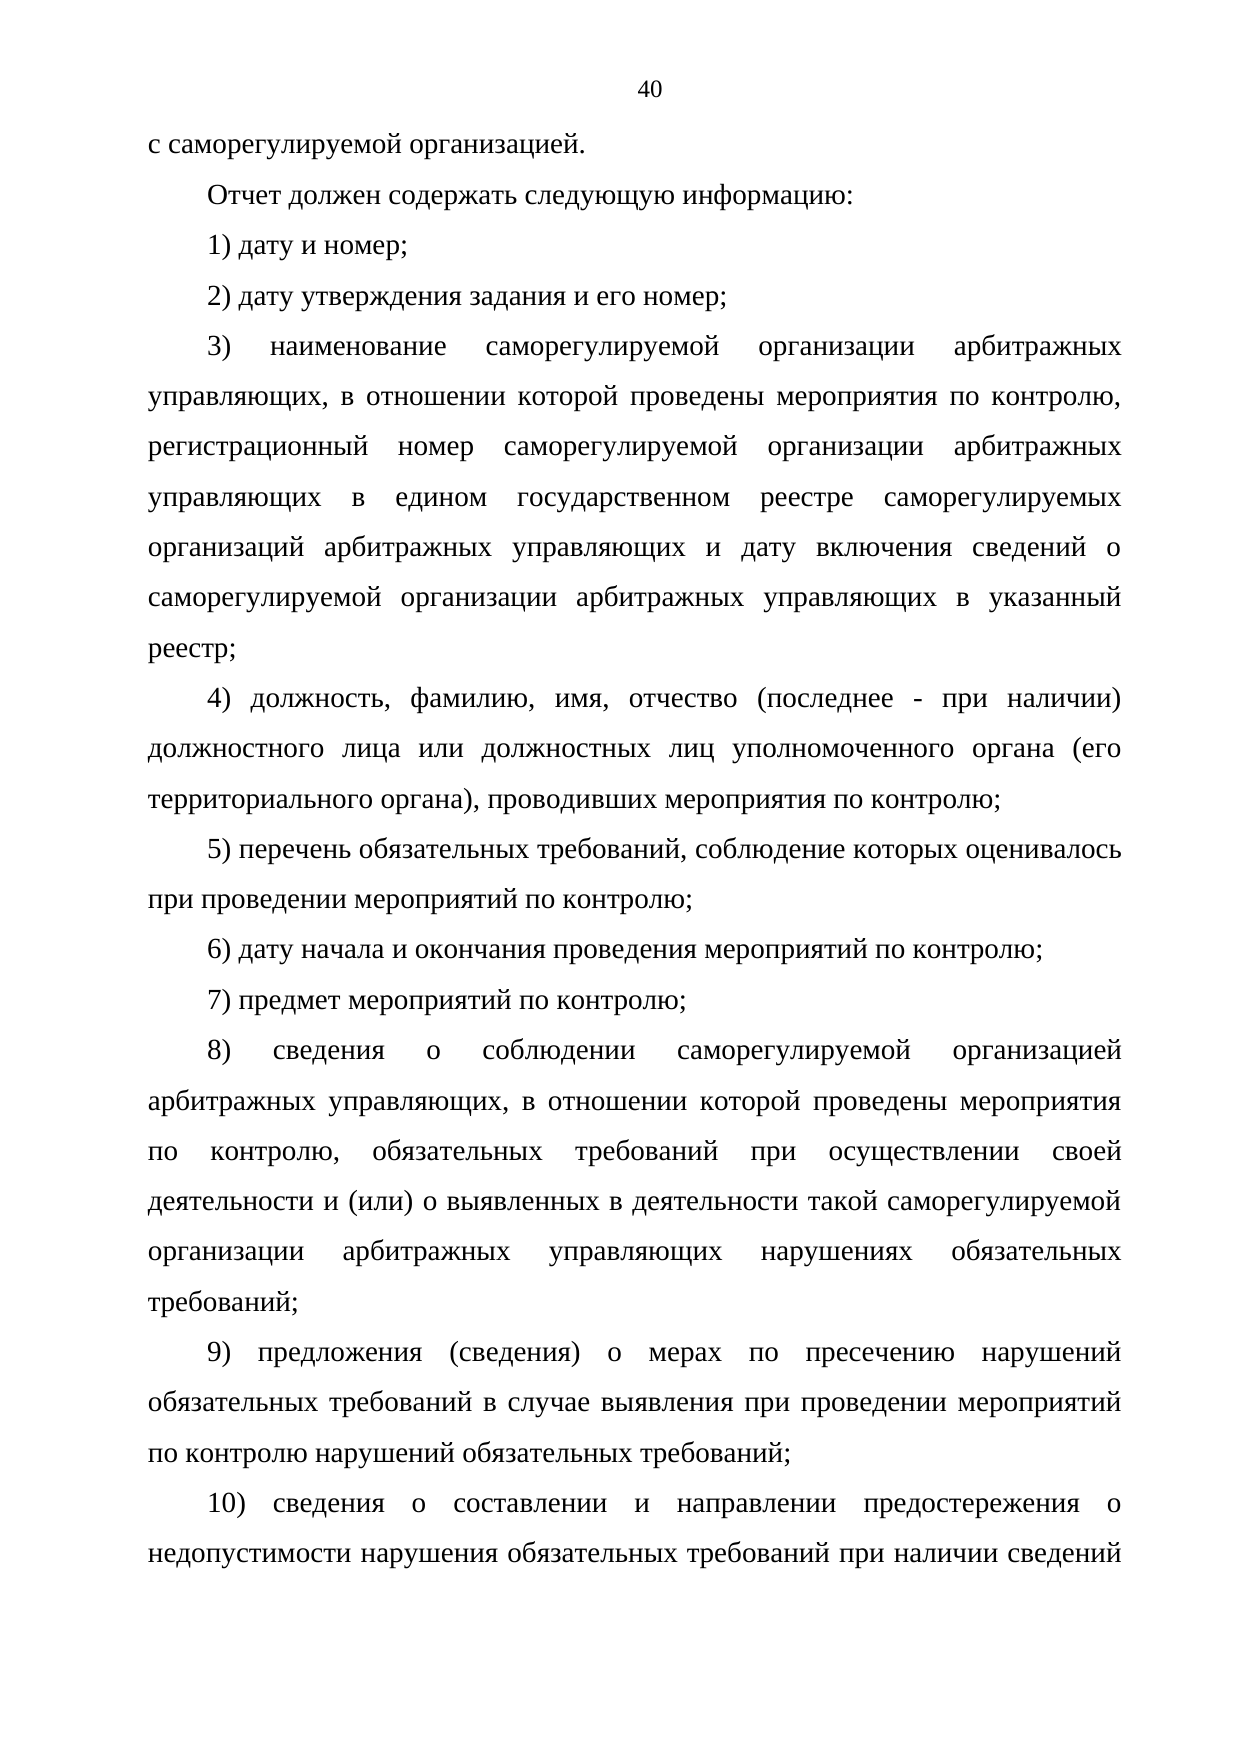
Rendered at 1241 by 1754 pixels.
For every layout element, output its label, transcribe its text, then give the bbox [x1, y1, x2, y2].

text 4) должность, фамилию, имя, отчество (последнее - при наличии) должностного лица или должностных лиц уполномоченного органа (его территориального органа), проводивших мероприятия по контролю; [148, 680, 1122, 814]
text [148, 127, 1152, 160]
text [148, 1485, 1122, 1569]
text 1) дату и номер; [148, 227, 1122, 261]
text 2) дату утверждения задания и его номер; [148, 278, 1122, 311]
text 9) предложения (сведения) о мерах по пресечению нарушений обязательных требований в случае выявления при проведении мероприятий по контролю нарушений обязательных требований; [148, 1334, 1122, 1468]
text 7) предмет мероприятий по контролю; [148, 982, 1122, 1016]
text 3) наименование саморегулируемой организации арбитражных управляющих, в отношении которой проведены мероприятия по контролю, регистрационный номер саморегулируемой организации арбитражных управляющих в едином государственном реестре саморегулируемых организаций арбитражных управляющих и дату включения сведений о саморегулируемой организации арбитражных управляющих в указанный реестр; [148, 328, 1122, 663]
text Отчет должен содержать следующую информацию: [148, 177, 1122, 211]
text 6) дату начала и окончания проведения мероприятий по контролю; [148, 932, 1122, 965]
text 8) сведения о соблюдении саморегулируемой организацией арбитражных управляющих, в отношении которой проведены мероприятия по контролю, обязательных требований при осуществлении своей деятельности и (или) о выявленных в деятельности такой саморегулируемой организации арбитражных управляющих нарушениях обязательных требований; [148, 1032, 1122, 1317]
text 5) перечень обязательных требований, соблюдение которых оценивалось при проведении мероприятий по контролю; [148, 831, 1122, 915]
